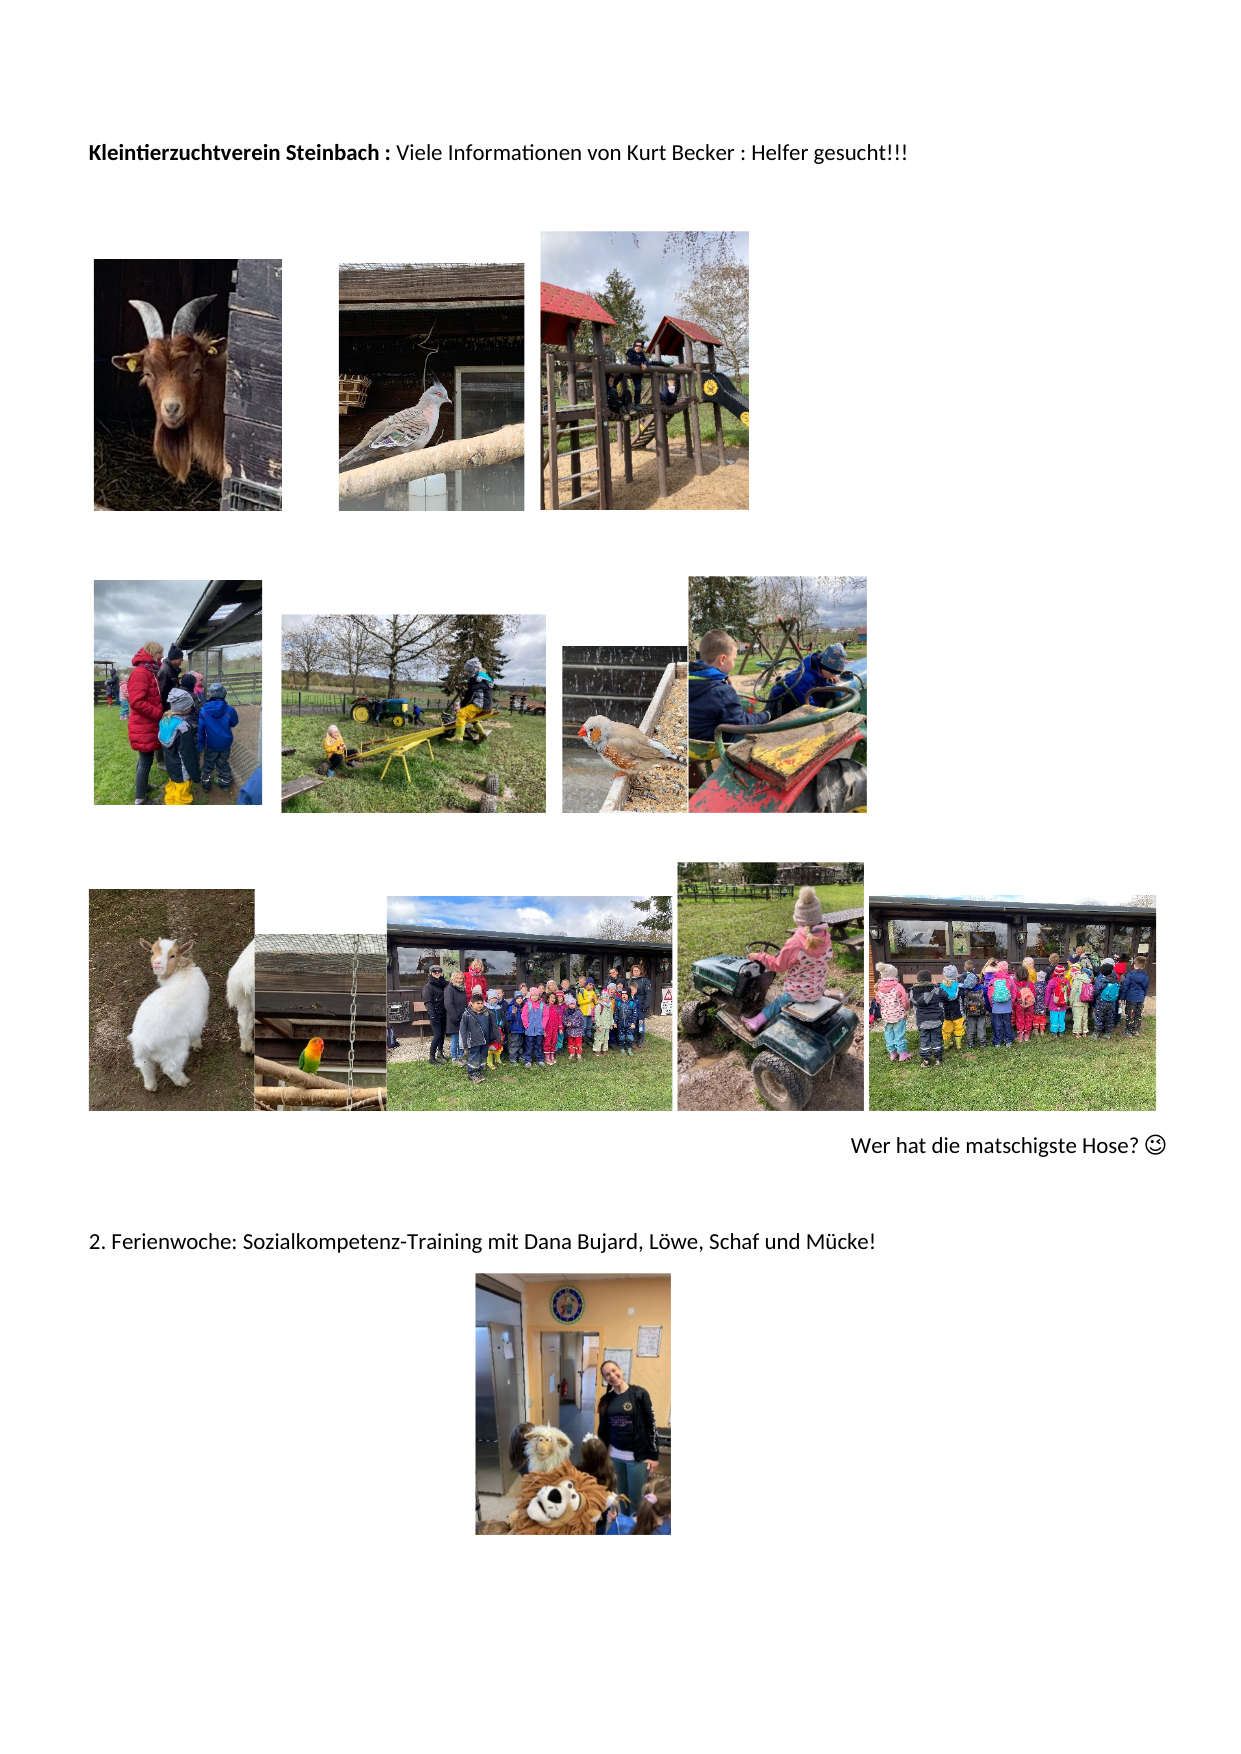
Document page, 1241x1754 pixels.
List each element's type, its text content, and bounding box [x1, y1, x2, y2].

picture [541, 232, 749, 510]
picture [282, 615, 546, 813]
picture [689, 577, 866, 812]
picture [93, 580, 263, 805]
text 2. Ferienwoche: Sozialkompetenz-Training mit Dana Bujard, Löwe, Schaf und Mücke! [89, 1227, 1181, 1255]
picture [338, 263, 525, 511]
picture [476, 1274, 670, 1535]
picture [562, 646, 688, 813]
text Kleintierzuchtverein Steinbach : Viele Informationen von Kurt Becker : Helfer gesucht!!! [89, 138, 1181, 166]
picture [88, 889, 673, 1111]
picture [869, 895, 1157, 1111]
text Wer hat die matschigste Hose? [89, 1129, 1181, 1161]
picture [93, 259, 282, 511]
picture [678, 863, 864, 1110]
